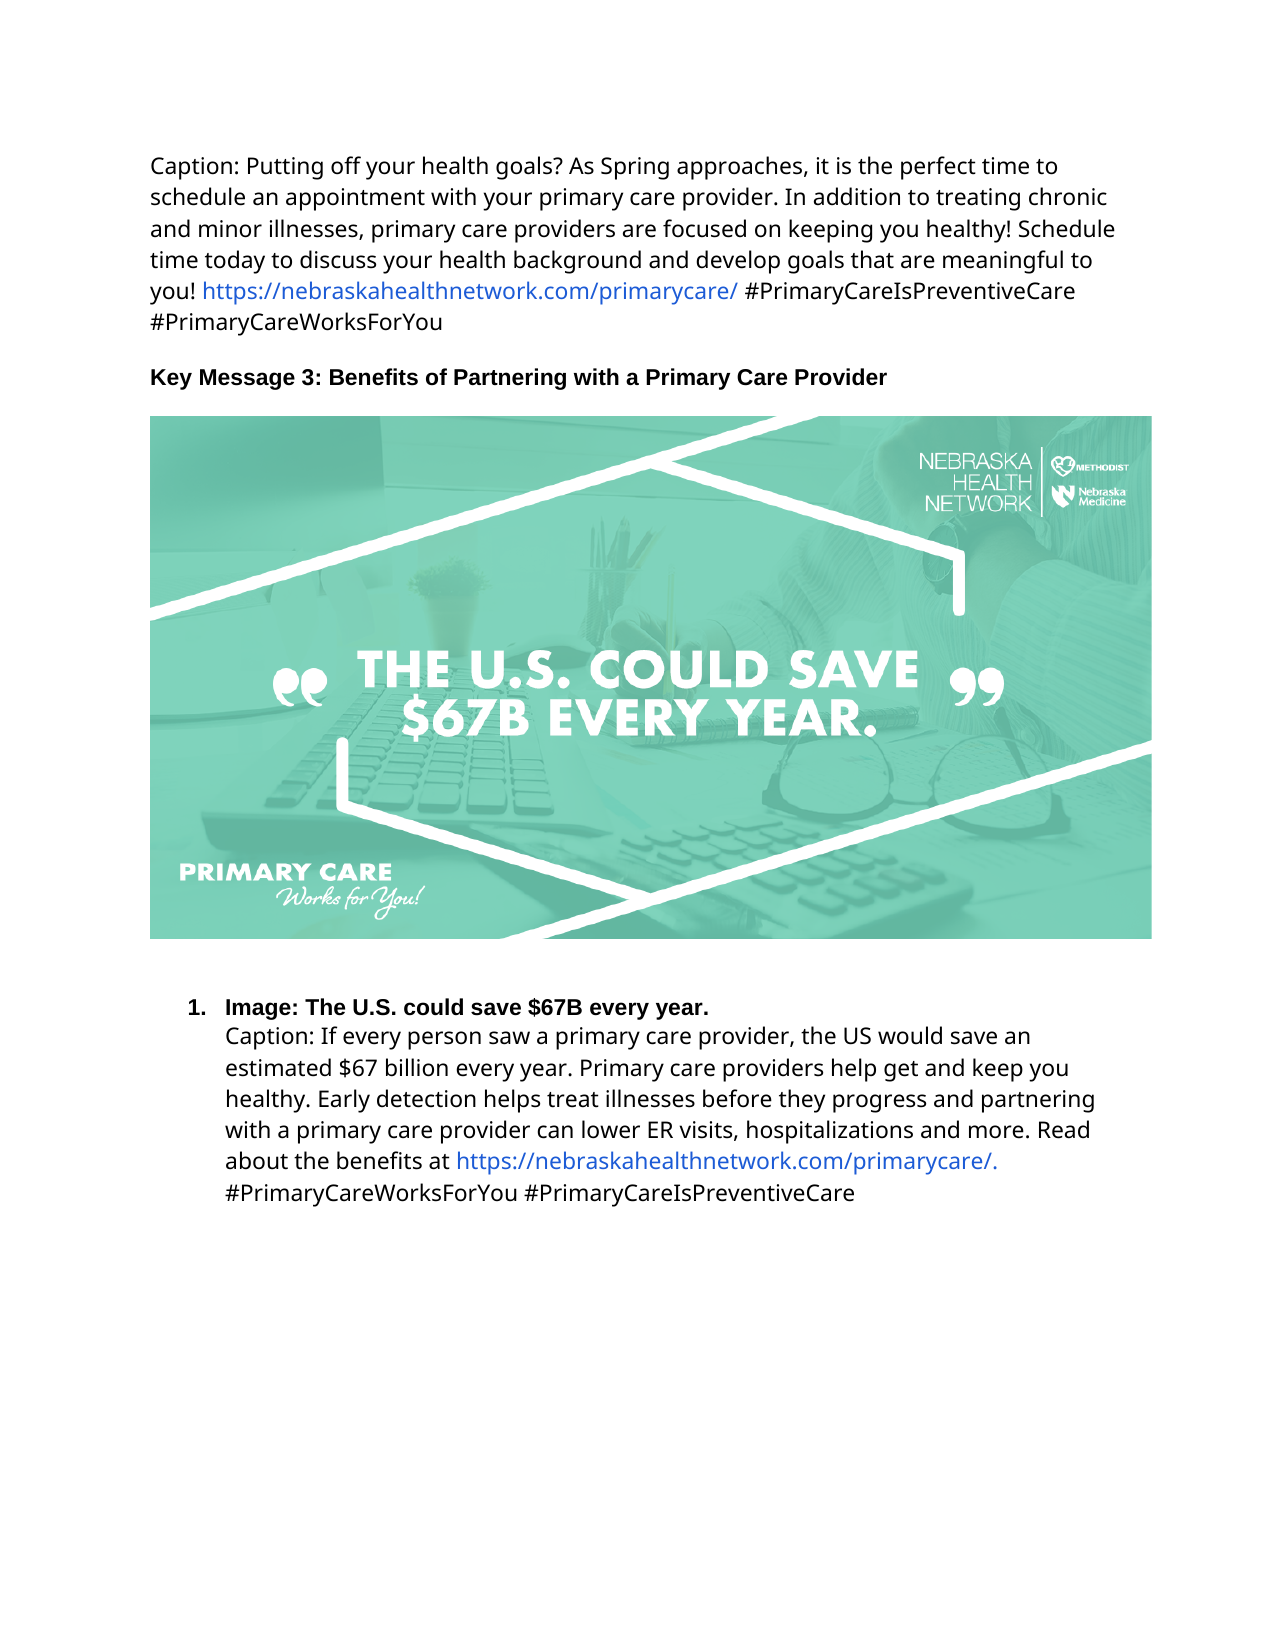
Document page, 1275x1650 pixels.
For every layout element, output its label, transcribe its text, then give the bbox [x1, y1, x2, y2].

picture [150, 416, 1152, 939]
list Image: The U.S. could save $67B every year. Caption: If every person saw a primary care provider, the US would save an estimated $67 billion every year. Primary care providers help get and keep you healthy. Early detection helps treat illnesses before they progress and partnering with a primary care provider can lower ER visits, hospitalizations and more. Read about the benefits at https://nebraskahealthnetwork.com/primarycare/. #PrimaryCareWorksForYou #PrimaryCareIsPreventiveCare [187, 994, 1125, 1208]
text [150, 150, 1125, 337]
text Key Message 3: Benefits of Partnering with a Primary Care Provider [150, 364, 1125, 390]
